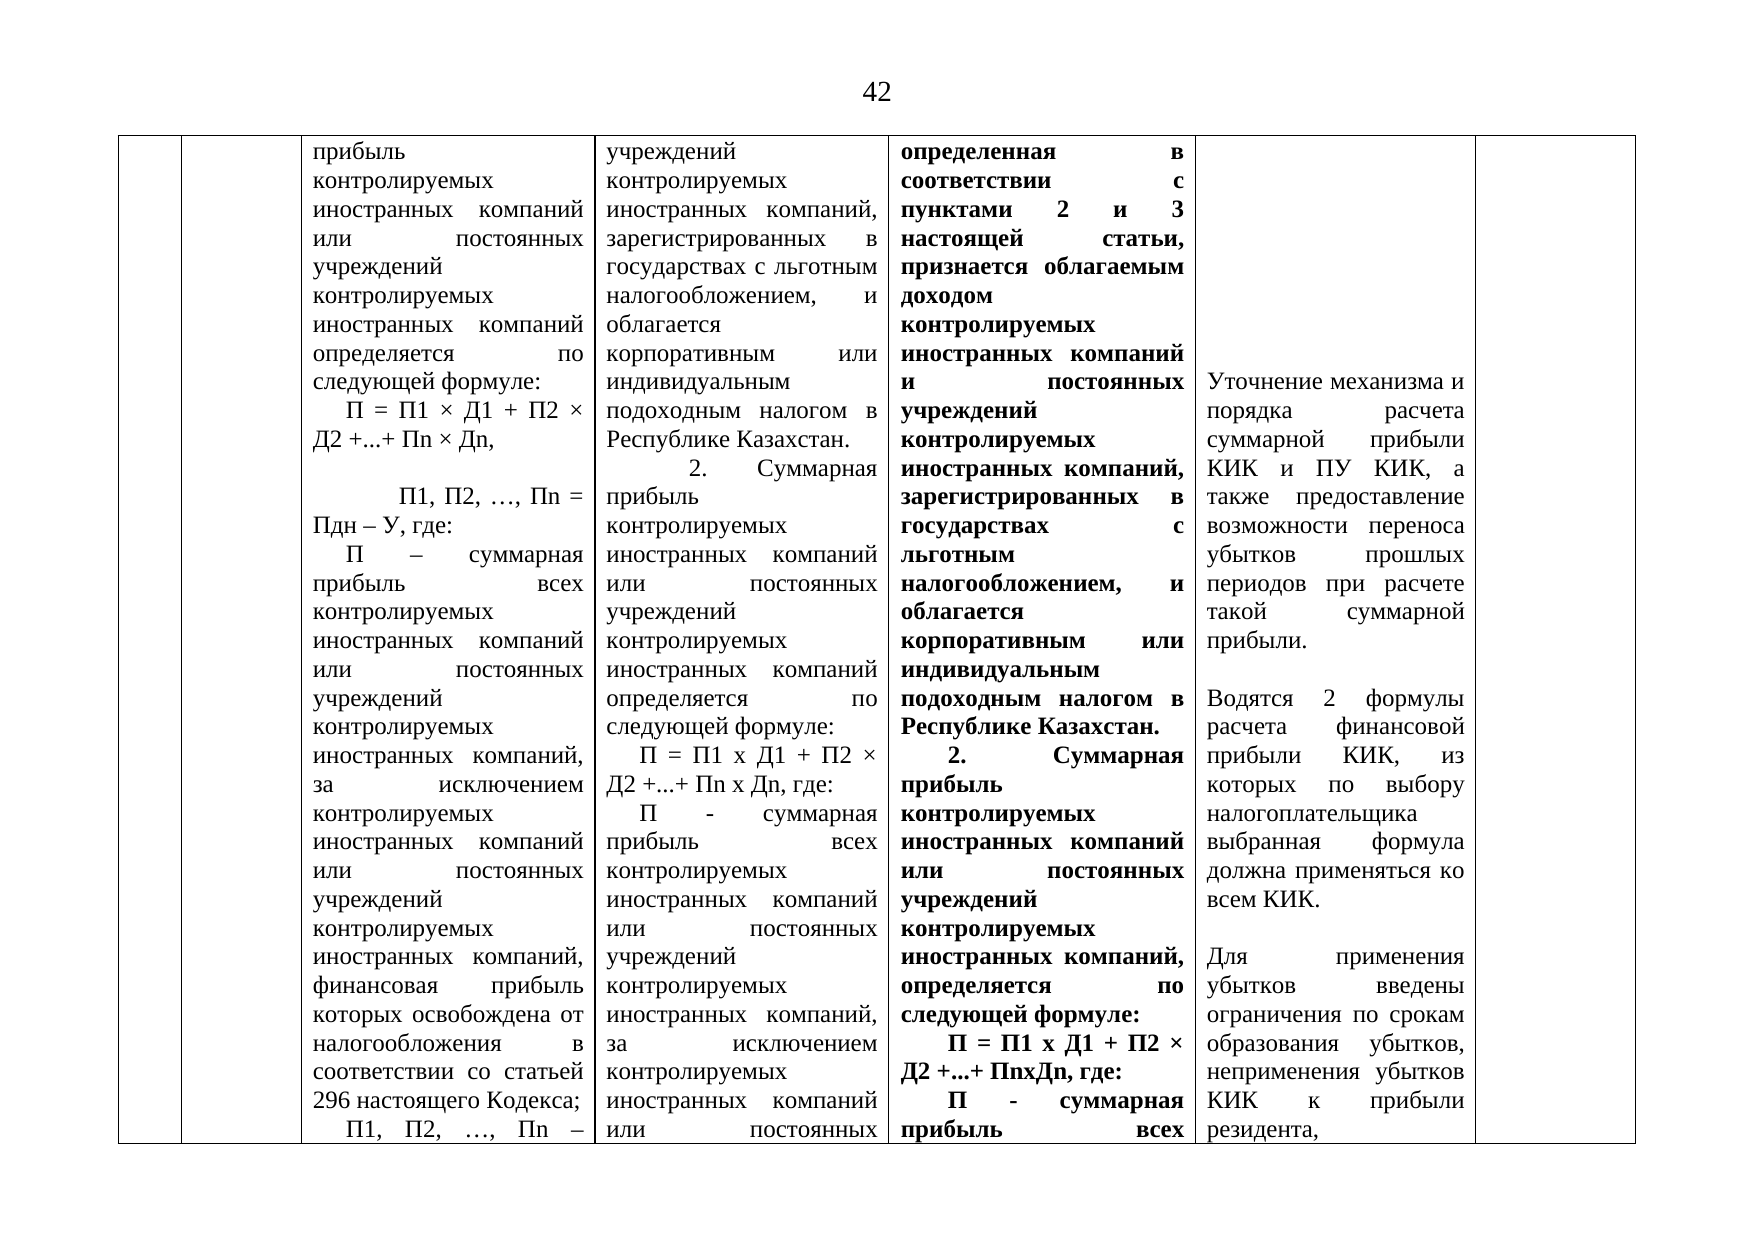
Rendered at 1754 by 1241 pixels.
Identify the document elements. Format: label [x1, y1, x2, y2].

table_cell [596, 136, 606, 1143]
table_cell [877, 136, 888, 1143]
table_cell [1476, 136, 1635, 1143]
table_cell [182, 136, 301, 1143]
table_cell [1196, 136, 1475, 1143]
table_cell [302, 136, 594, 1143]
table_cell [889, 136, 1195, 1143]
table_cell [119, 136, 181, 1143]
